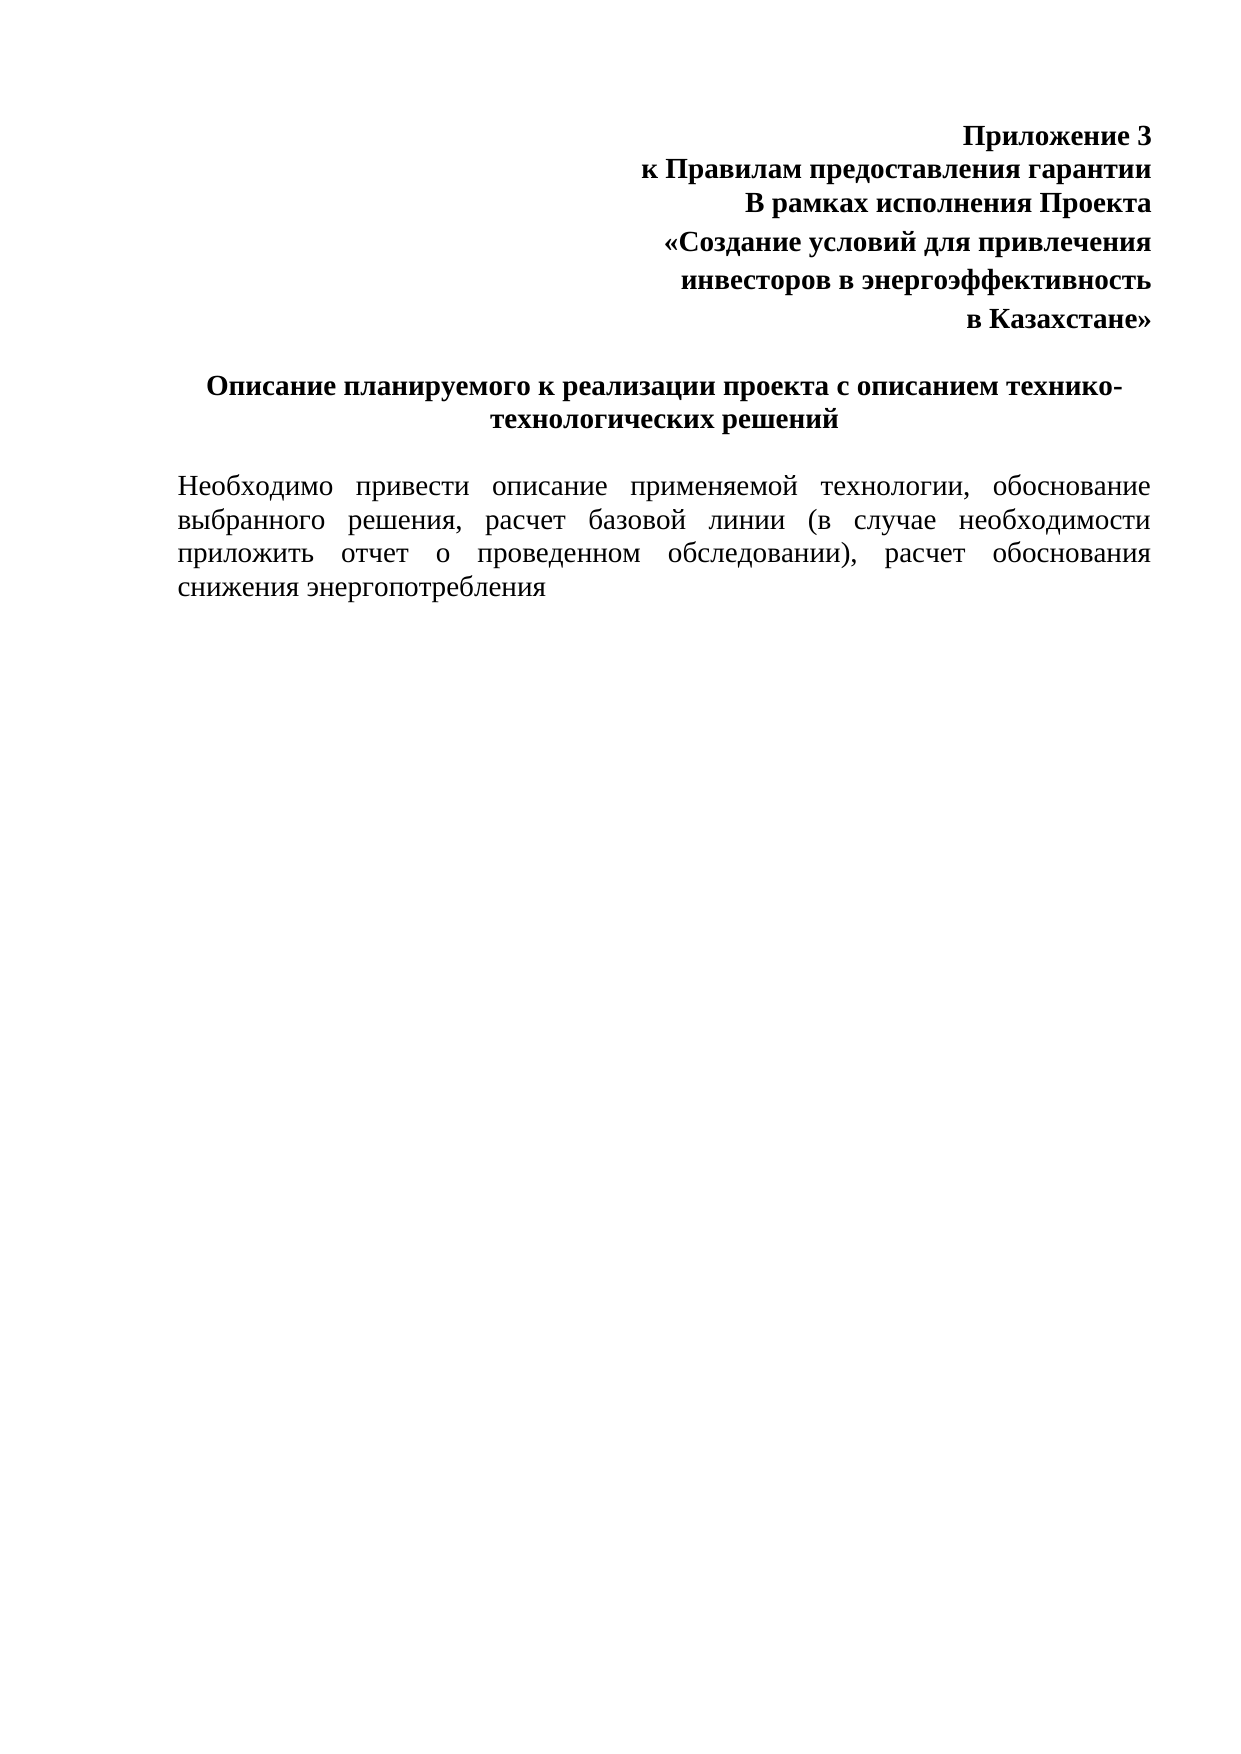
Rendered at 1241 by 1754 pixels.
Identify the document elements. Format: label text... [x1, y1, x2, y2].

text инвесторов в энергоэффективность [177, 262, 1152, 296]
text Необходимо привести описание применяемой технологии, обоснование выбранного решения, расчет базовой линии (в случае необходимости приложить отчет о проведенном обследовании), расчет обоснования снижения энергопотребления [177, 468, 1152, 603]
text к Правилам предоставления гарантии [177, 152, 1152, 185]
text Приложение 3 [177, 118, 1152, 152]
text в Казахстане» [177, 301, 1152, 334]
text Описание планируемого к реализации проекта с описанием технико-технологических решений [177, 368, 1152, 435]
text «Создание условий для привлечения [177, 224, 1152, 257]
text В рамках исполнения Проекта [177, 185, 1152, 219]
